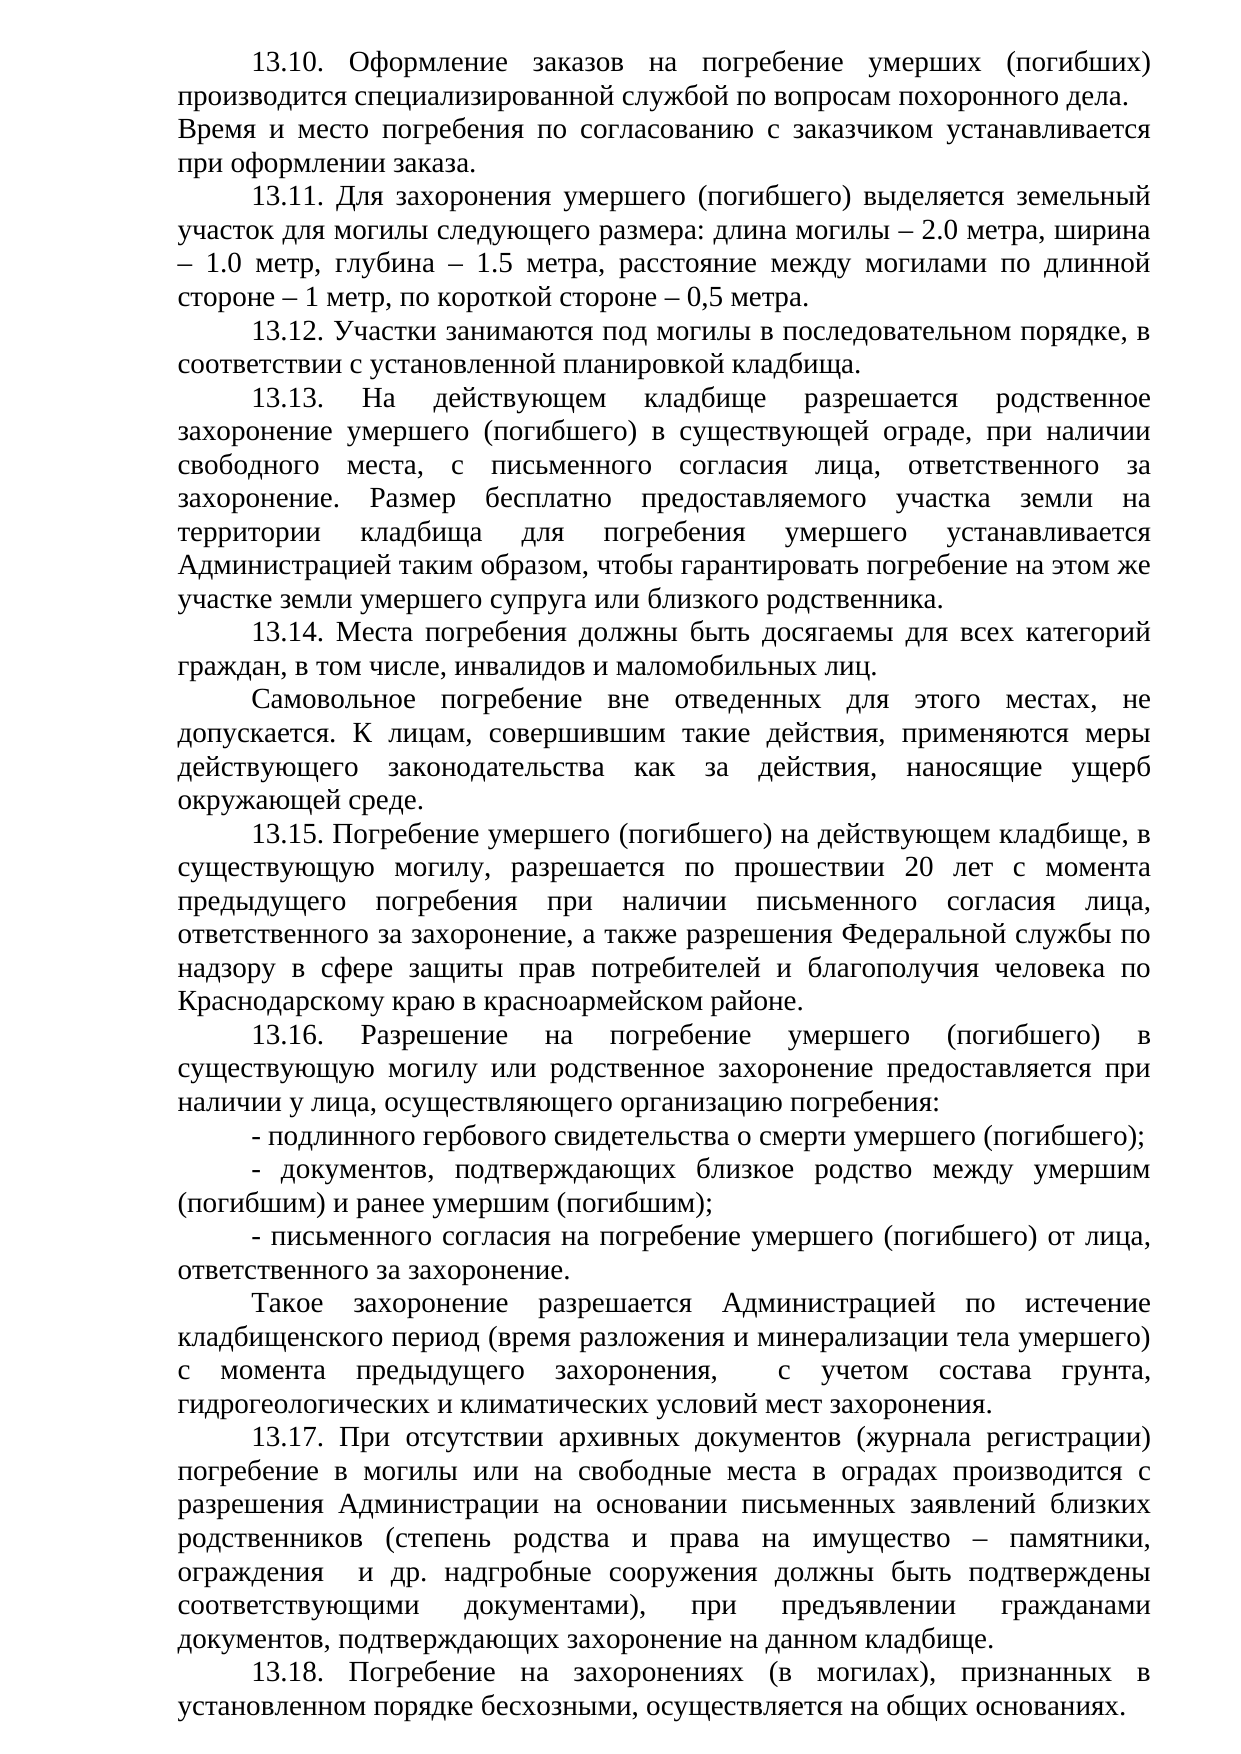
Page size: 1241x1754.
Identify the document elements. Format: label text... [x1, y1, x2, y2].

text 13.13. На действующем кладбище разрешается родственное захоронение умершего (погибшего) в существующей ограде, при наличии свободного места, с письменного согласия лица, ответственного за захоронение. Размер бесплатно предоставляемого участка земли на территории кладбища для погребения умершего устанавливается Администрацией таким образом, чтобы гарантировать погребение на этом же участке земли умершего супруга или близкого родственника. [177, 380, 1152, 614]
text 13.11. Для захоронения умершего (погибшего) выделяется земельный участок для могилы следующего размера: длина могилы – 2.0 метра, ширина – 1.0 метр, глубина – 1.5 метра, расстояние между могилами по длинной стороне – 1 метр, по короткой стороне – 0,5 метра. [177, 178, 1152, 313]
text Такое захоронение разрешается Администрацией по истечение кладбищенского период (время разложения и минерализации тела умершего) с момента предыдущего захоронения, с учетом состава грунта, гидрогеологических и климатических условий мест захоронения. [177, 1285, 1152, 1419]
text 13.16. Разрешение на погребение умершего (погибшего) в существующую могилу или родственное захоронение предоставляется при наличии у лица, осуществляющего организацию погребения: [177, 1017, 1152, 1118]
text 13.18. Погребение на захоронениях (в могилах), признанных в установленном порядке бесхозными, осуществляется на общих основаниях. [177, 1654, 1152, 1721]
text Самовольное погребение вне отведенных для этого местах, не допускается. К лицам, совершившим такие действия, применяются меры действующего законодательства как за действия, наносящие ущерб окружающей среде. [177, 682, 1152, 816]
text 13.15. Погребение умершего (погибшего) на действующем кладбище, в существующую могилу, разрешается по прошествии 20 лет с момента предыдущего погребения при наличии письменного согласия лица, ответственного за захоронение, а также разрешения Федеральной службы по надзору в сфере защиты прав потребителей и благополучия человека по Краснодарскому краю в красноармейском районе. [177, 816, 1152, 1017]
text 13.12. Участки занимаются под могилы в последовательном порядке, в соответствии с установленной планировкой кладбища. [177, 313, 1152, 380]
text 13.14. Места погребения должны быть досягаемы для всех категорий граждан, в том числе, инвалидов и маломобильных лиц. [177, 614, 1152, 682]
text 13.10. Оформление заказов на погребение умерших (погибших) производится специализированной службой по вопросам похоронного дела. [177, 44, 1152, 111]
text - подлинного гербового свидетельства о смерти умершего (погибшего); [177, 1118, 1152, 1151]
text 13.17. При отсутствии архивных документов (журнала регистрации) погребение в могилы или на свободные места в оградах производится с разрешения Администрации на основании письменных заявлений близких родственников (степень родства и права на имущество – памятники, ограждения и др. надгробные сооружения должны быть подтверждены соответствующими документами), при предъявлении гражданами документов, подтверждающих захоронение на данном кладбище. [177, 1419, 1152, 1654]
text - письменного согласия на погребение умершего (погибшего) от лица, ответственного за захоронение. [177, 1218, 1152, 1285]
text Время и место погребения по согласованию с заказчиком устанавливается при оформлении заказа. [177, 111, 1152, 178]
text - документов, подтверждающих близкое родство между умершим (погибшим) и ранее умершим (погибшим); [177, 1151, 1152, 1218]
